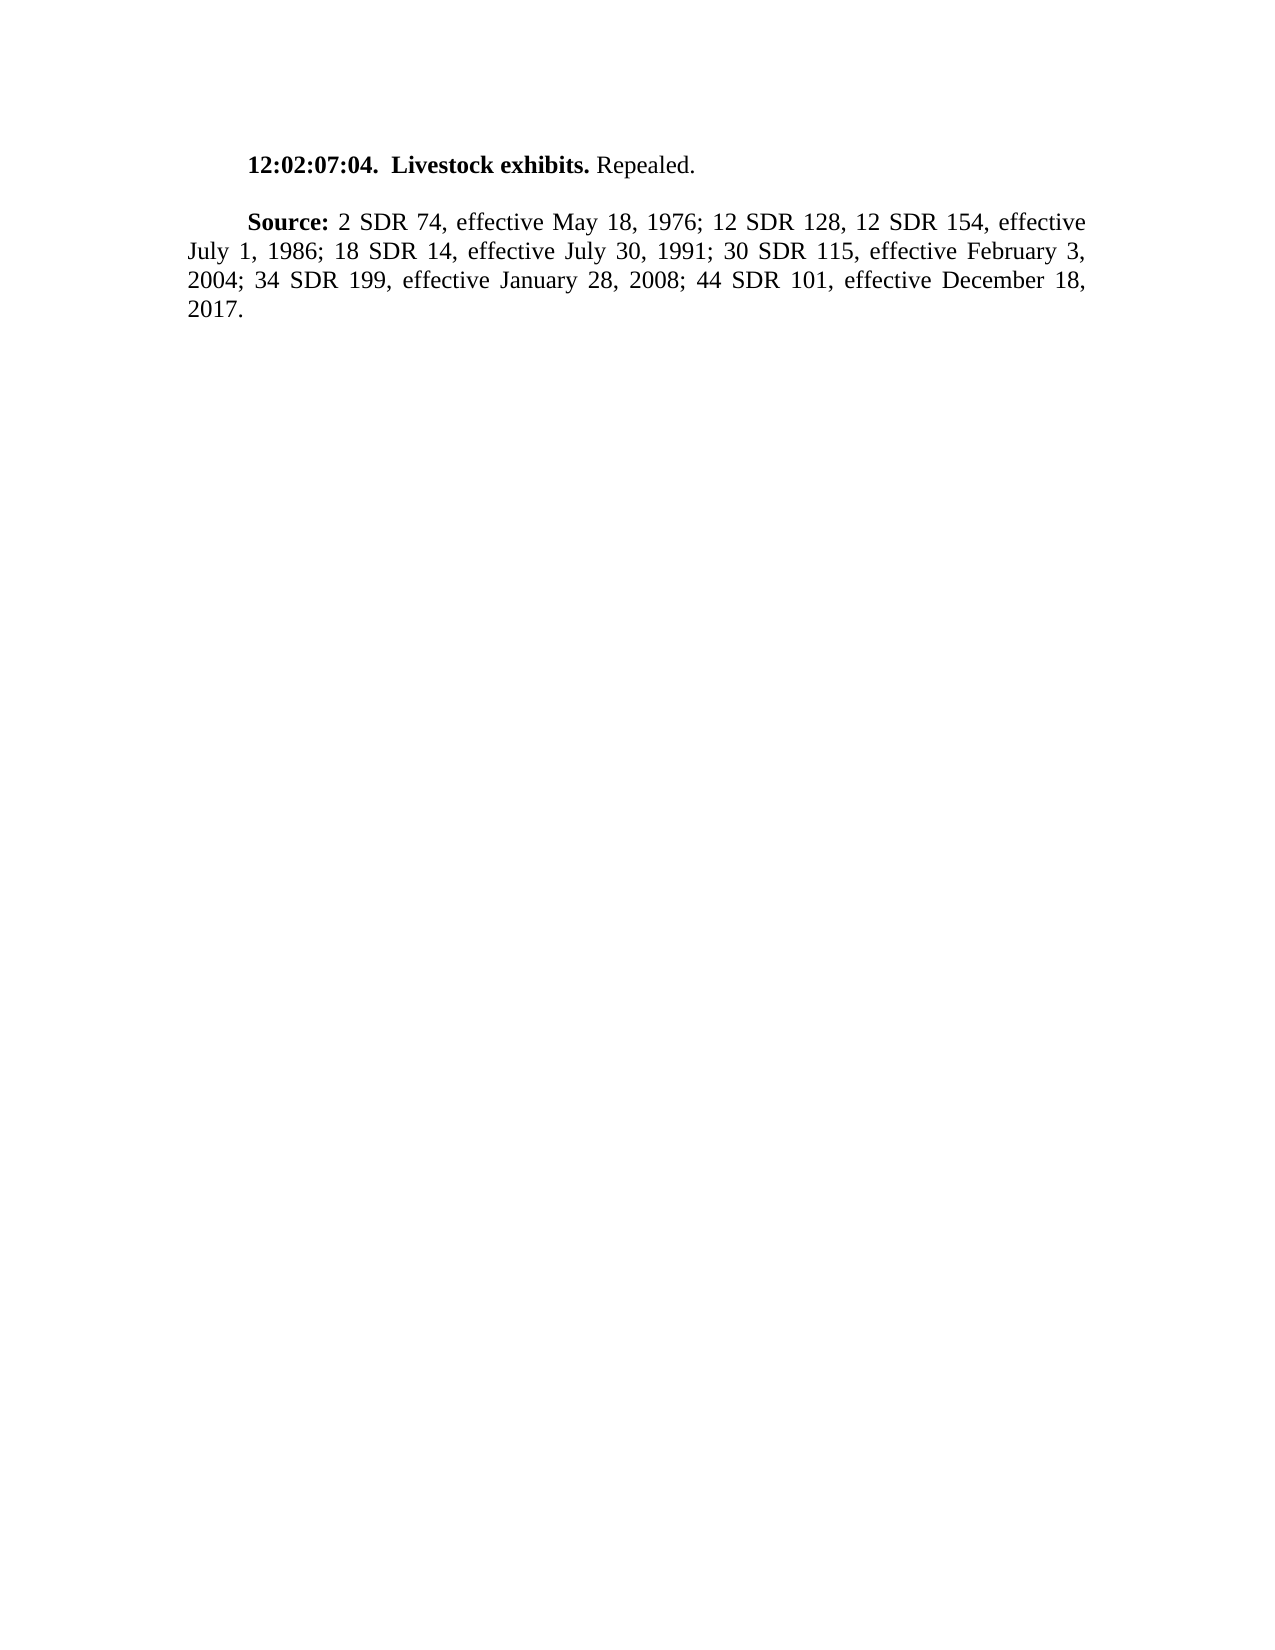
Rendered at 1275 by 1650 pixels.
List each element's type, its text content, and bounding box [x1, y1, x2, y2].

text Source: 2 SDR 74, effective May 18, 1976; 12 SDR 128, 12 SDR 154, effective July 1, 1986; 18 SDR 14, effective July 30, 1991; 30 SDR 115, effective February 3, 2004; 34 SDR 199, effective January 28, 2008; 44 SDR 101, effective December 18, 2017. [187, 207, 1087, 322]
text 12:02:07:04. Livestock exhibits. Repealed. [187, 150, 1087, 179]
